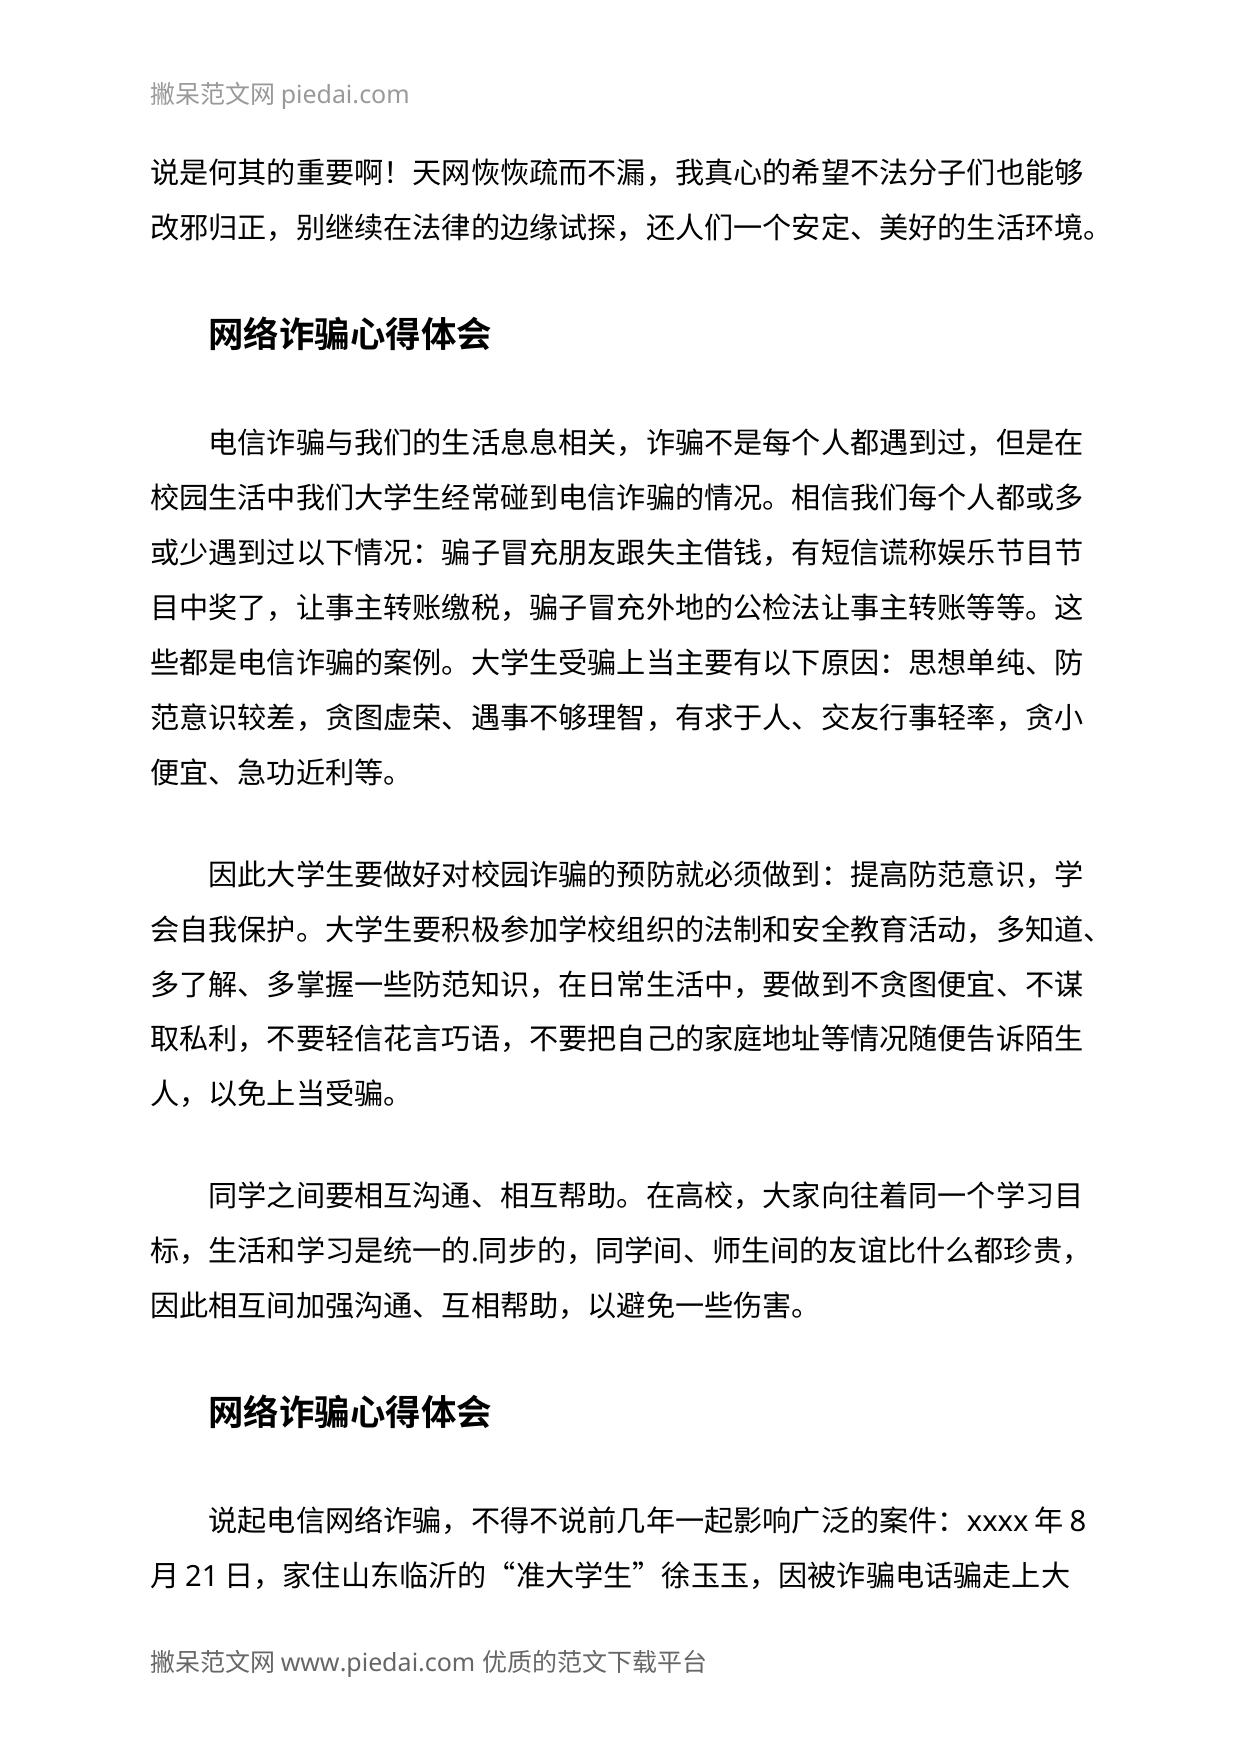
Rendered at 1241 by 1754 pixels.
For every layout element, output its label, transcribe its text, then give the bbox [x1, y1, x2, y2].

text 因此大学生要做好对校园诈骗的预防就必须做到：提高防范意识，学会自我保护。大学生要积极参加学校组织的法制和安全教育活动，多知道、多了解、多掌握一些防范知识，在日常生活中，要做到不贪图便宜、不谋取私利，不要轻信花言巧语，不要把自己的家庭地址等情况随便告诉陌生人，以免上当受骗。 [150, 851, 1090, 1113]
text 网络诈骗心得体会 [150, 307, 1090, 358]
text 电信诈骗与我们的生活息息相关，诈骗不是每个人都遇到过，但是在校园生活中我们大学生经常碰到电信诈骗的情况。相信我们每个人都或多或少遇到过以下情况：骗子冒充朋友跟失主借钱，有短信谎称娱乐节目节目中奖了，让事主转账缴税，骗子冒充外地的公检法让事主转账等等。这些都是电信诈骗的案例。大学生受骗上当主要有以下原因：思想单纯、防范意识较差，贪图虚荣、遇事不够理智，有求于人、交友行事轻率，贪小便宜、急功近利等。 [150, 420, 1090, 792]
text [150, 1498, 1090, 1595]
text 同学之间要相互沟通、相互帮助。在高校，大家向往着同一个学习目标，生活和学习是统一的.同步的，同学间、师生间的友谊比什么都珍贵，因此相互间加强沟通、互相帮助，以避免一些伤害。 [150, 1173, 1090, 1325]
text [150, 150, 1090, 247]
text 网络诈骗心得体会 [150, 1384, 1090, 1436]
